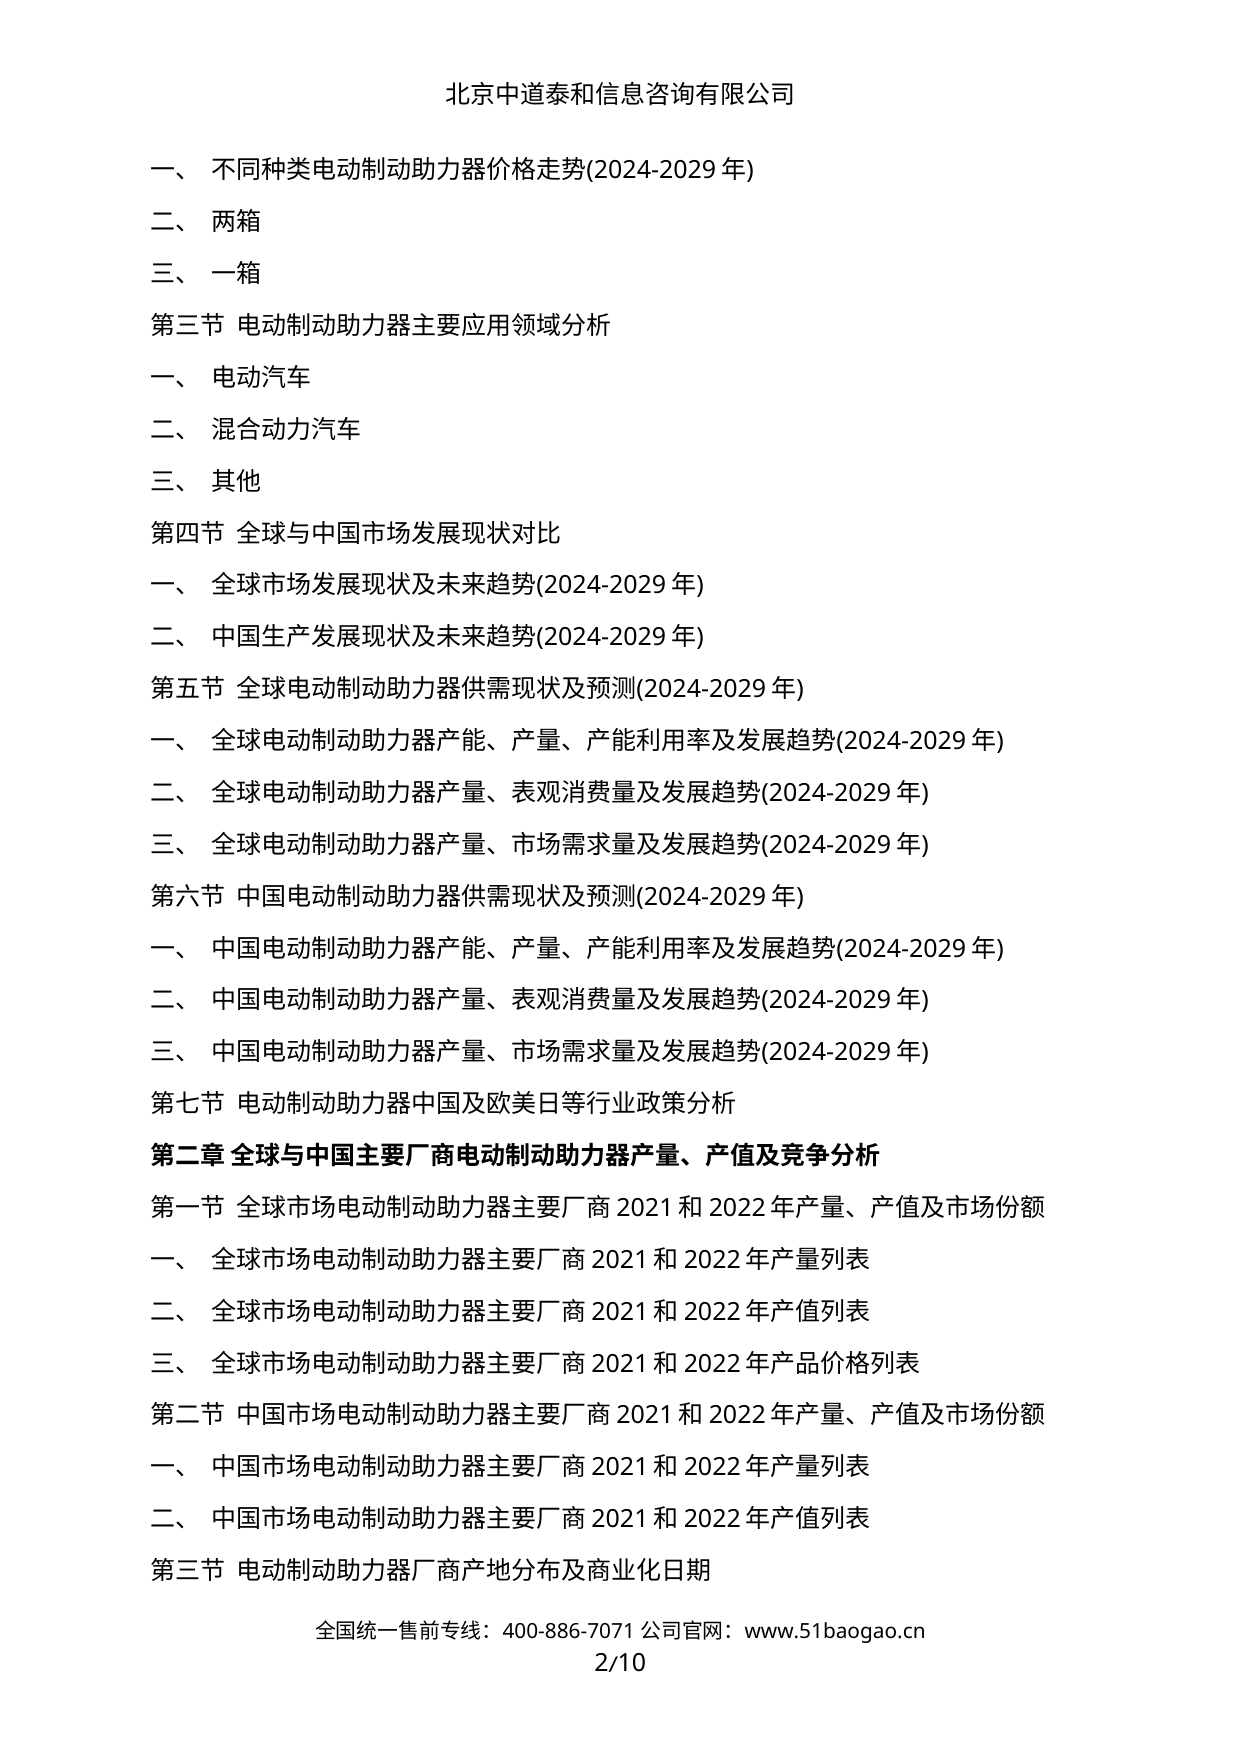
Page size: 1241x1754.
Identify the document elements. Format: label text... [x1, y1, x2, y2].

text 第三节 电动制动助力器主要应用领域分析 [150, 306, 1090, 342]
text 第七节 电动制动助力器中国及欧美日等行业政策分析 [150, 1084, 1090, 1120]
text 第三节 电动制动助力器厂商产地分布及商业化日期 [150, 1551, 1090, 1587]
text 二、 全球市场电动制动助力器主要厂商2021和2022年产值列表 [150, 1291, 1090, 1327]
text 第六节 中国电动制动助力器供需现状及预测(2024-2029年) [150, 876, 1090, 912]
text 第一节 全球市场电动制动助力器主要厂商2021和2022年产量、产值及市场份额 [150, 1187, 1090, 1224]
text 三、 全球电动制动助力器产量、市场需求量及发展趋势(2024-2029年) [150, 824, 1090, 861]
text 二、 两箱 [150, 202, 1090, 238]
text 一、 电动汽车 [150, 357, 1090, 394]
text 三、 一箱 [150, 254, 1090, 290]
text 三、 中国电动制动助力器产量、市场需求量及发展趋势(2024-2029年) [150, 1032, 1090, 1068]
text 二、 混合动力汽车 [150, 409, 1090, 446]
text 二、 全球电动制动助力器产量、表观消费量及发展趋势(2024-2029年) [150, 772, 1090, 809]
text 三、 全球市场电动制动助力器主要厂商2021和2022年产品价格列表 [150, 1343, 1090, 1379]
text 一、 中国电动制动助力器产能、产量、产能利用率及发展趋势(2024-2029年) [150, 928, 1090, 964]
text 第二节 中国市场电动制动助力器主要厂商2021和2022年产量、产值及市场份额 [150, 1395, 1090, 1431]
text 三、 其他 [150, 461, 1090, 497]
text 一、 不同种类电动制动助力器价格走势(2024-2029年) [150, 150, 1090, 186]
text 一、 中国市场电动制动助力器主要厂商2021和2022年产量列表 [150, 1447, 1090, 1483]
text 一、 全球市场发展现状及未来趋势(2024-2029年) [150, 565, 1090, 601]
text 二、 中国电动制动助力器产量、表观消费量及发展趋势(2024-2029年) [150, 980, 1090, 1016]
text 一、 全球市场电动制动助力器主要厂商2021和2022年产量列表 [150, 1239, 1090, 1276]
text 第四节 全球与中国市场发展现状对比 [150, 513, 1090, 549]
text 二、 中国生产发展现状及未来趋势(2024-2029年) [150, 617, 1090, 653]
text 第二章 全球与中国主要厂商电动制动助力器产量、产值及竞争分析 [150, 1136, 1090, 1172]
text 二、 中国市场电动制动助力器主要厂商2021和2022年产值列表 [150, 1499, 1090, 1535]
text 第五节 全球电动制动助力器供需现状及预测(2024-2029年) [150, 669, 1090, 705]
text 一、 全球电动制动助力器产能、产量、产能利用率及发展趋势(2024-2029年) [150, 721, 1090, 757]
